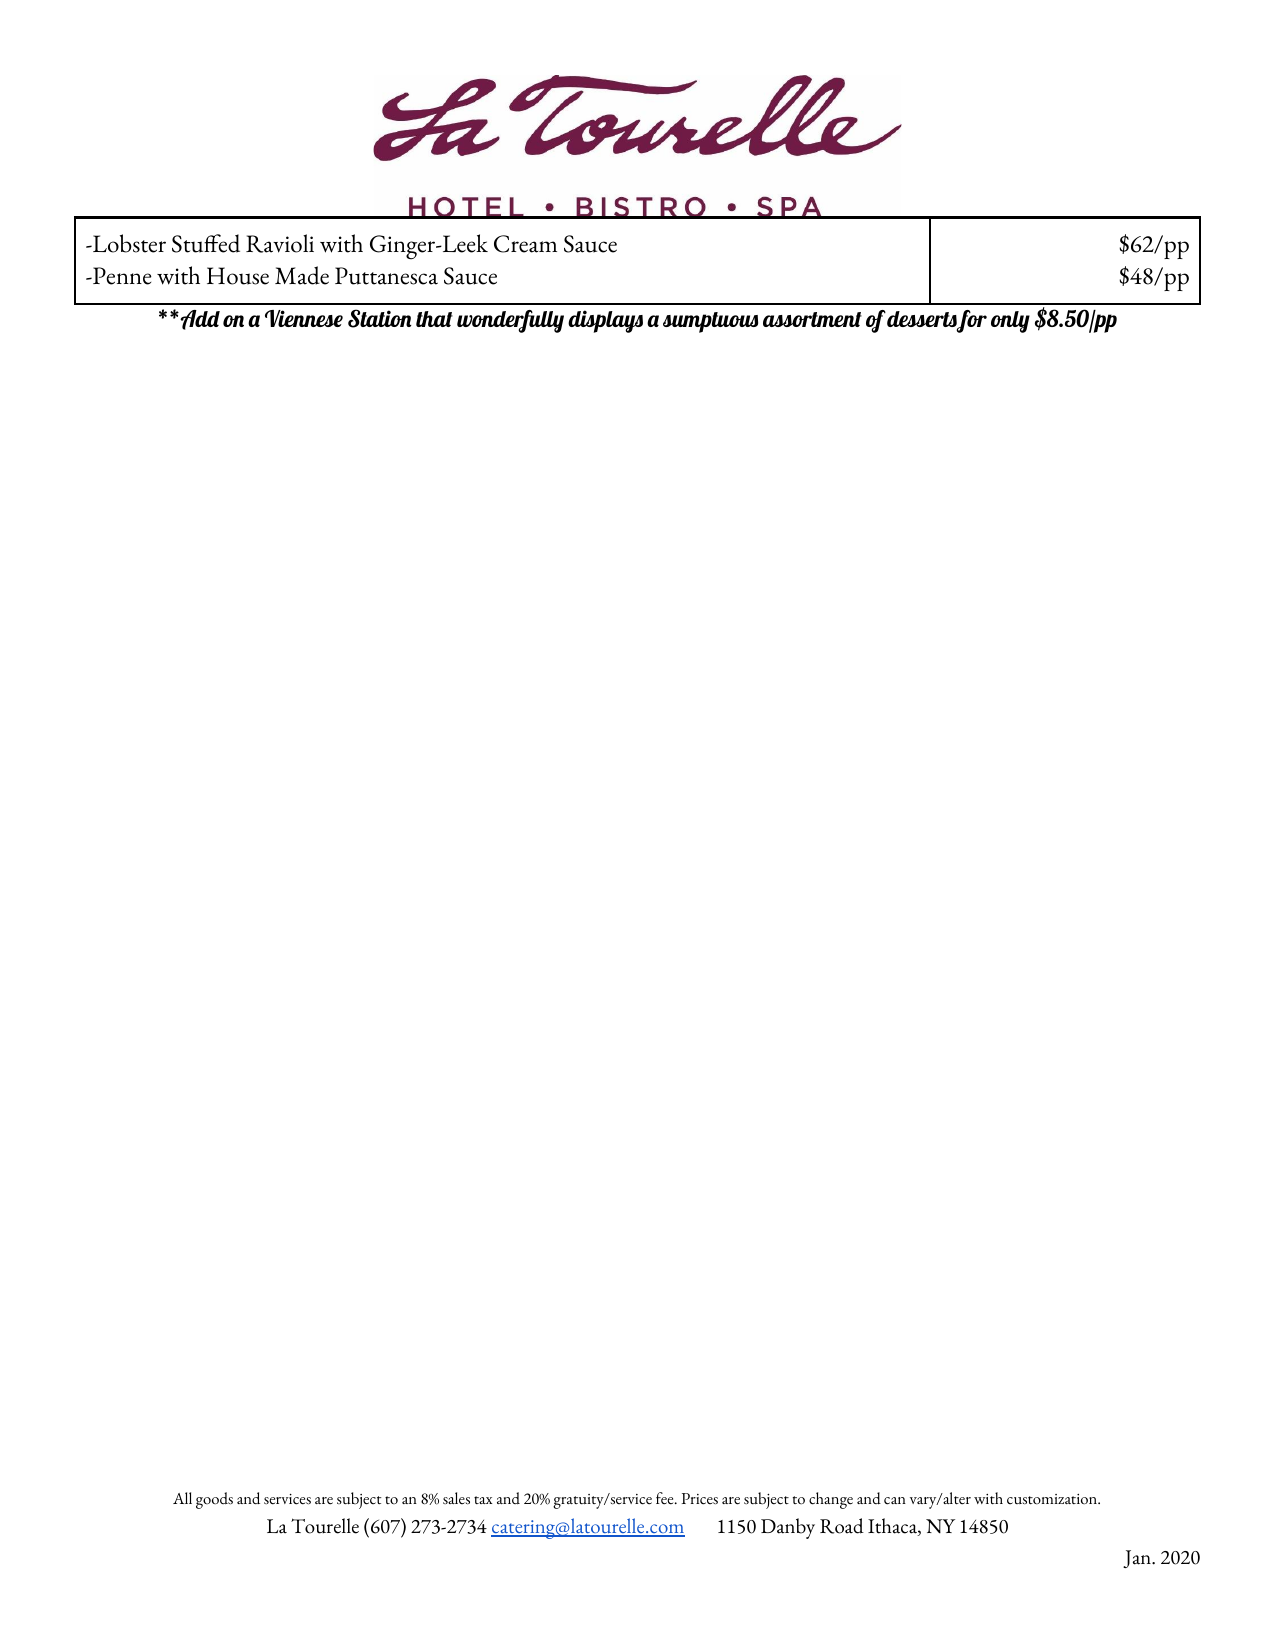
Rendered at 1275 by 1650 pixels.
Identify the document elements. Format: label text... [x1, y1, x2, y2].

text **Add on a Viennese Station that wonderfully displays a sumptuous assortment of desserts for only $8.50/pp [75, 305, 1200, 333]
table_header $80/pp $65/pp $65/pp $70/pp $63/pp $63/pp $68/pp $62/pp $54/pp $60/pp $60/pp $62/pp $45/pp $34/pp $62/pp $48/pp [931, 219, 1199, 302]
picture [373, 75, 902, 216]
